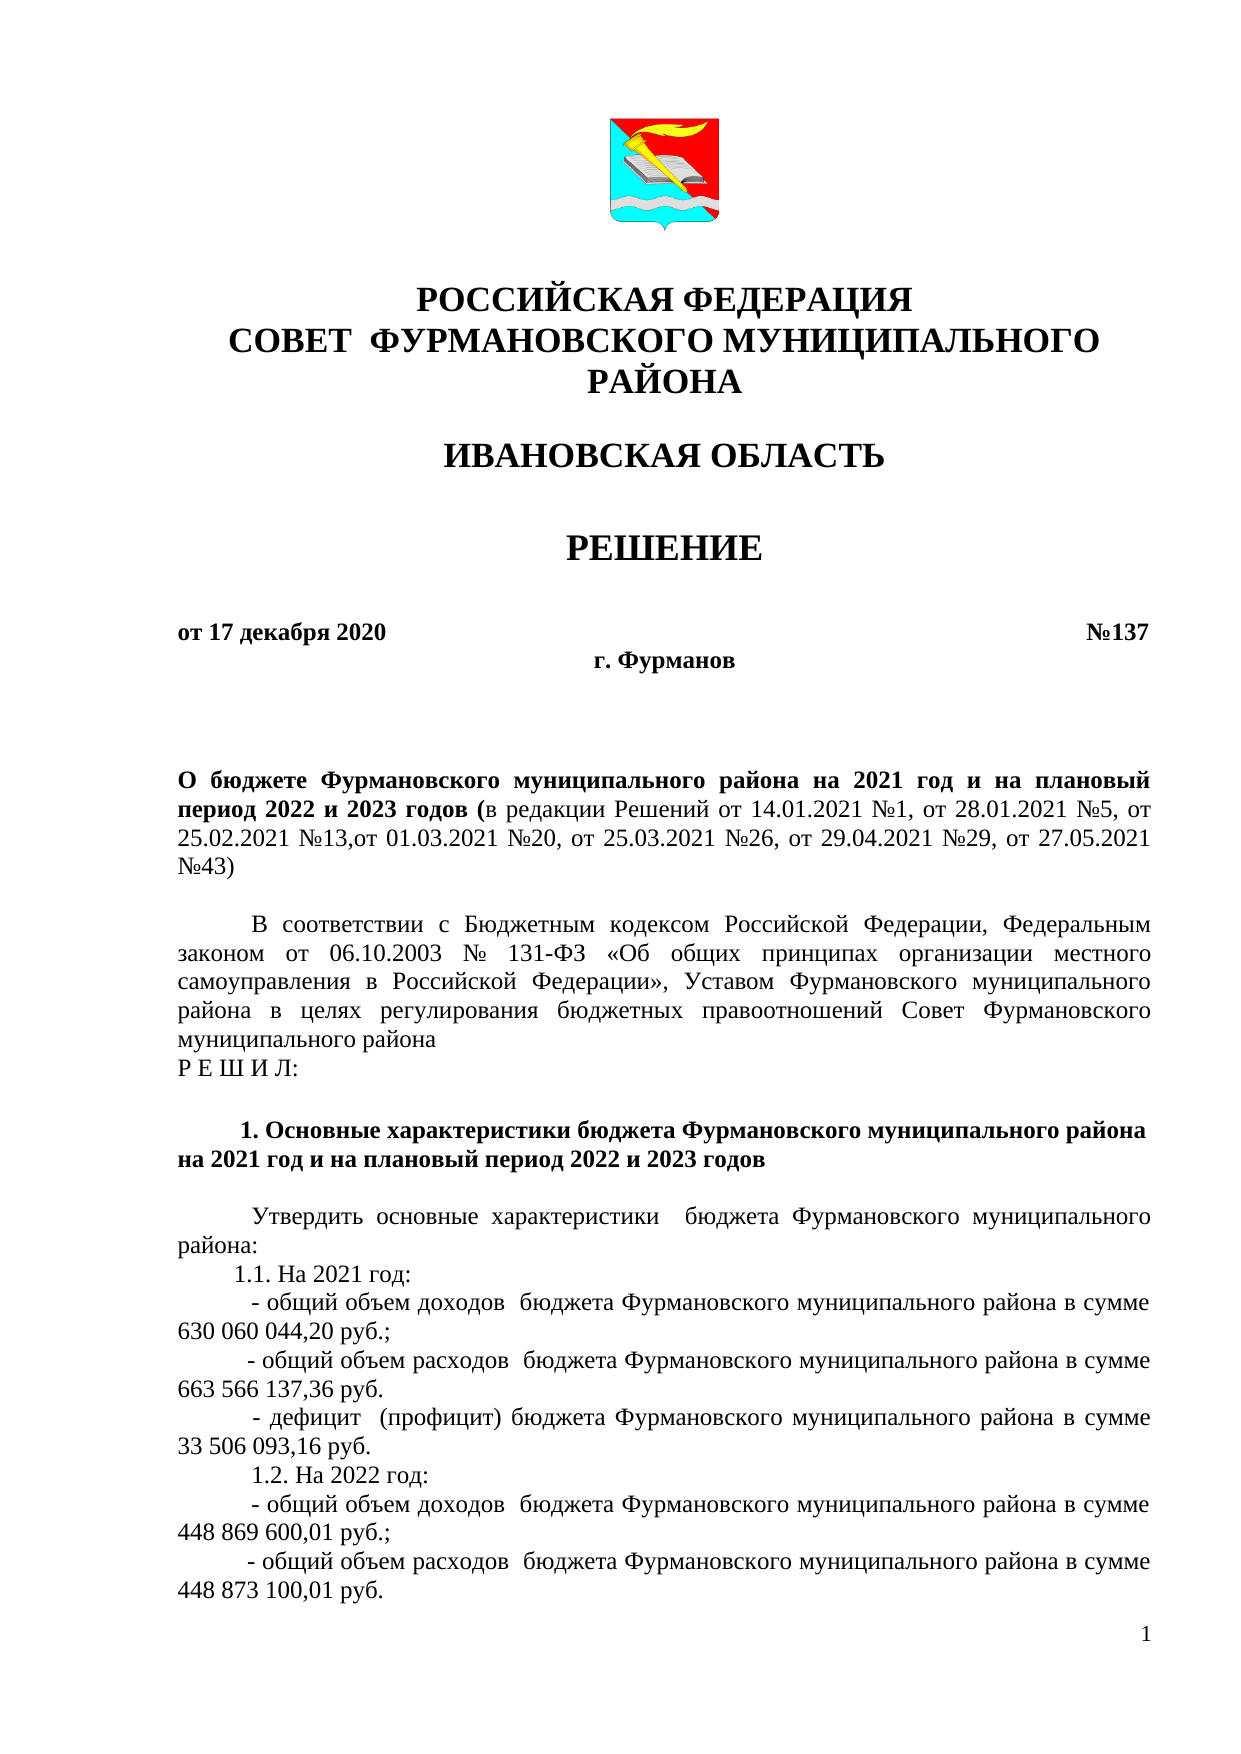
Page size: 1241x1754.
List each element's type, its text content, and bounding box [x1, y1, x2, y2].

subtitle 1. Основные характеристики бюджета Фурмановского муниципального района на 2021 год и на плановый период 2022 и 2023 годов [177, 1115, 1152, 1172]
text В соответствии с Бюджетным кодексом Российской Федерации, Федеральным законом от 06.10.2003 № 131-ФЗ «Об общих принципах организации местного самоуправления в Российской Федерации», Уставом Фурмановского муниципального района в целях регулирования бюджетных правоотношений Совет Фурмановского муниципального района [177, 909, 1152, 1053]
text г. Фурманов [177, 645, 1152, 674]
text - общий объем расходов бюджета Фурмановского муниципального района в сумме 663 566 137,36 руб. [177, 1345, 1152, 1402]
text 1.2. На 2022 год: [177, 1460, 1152, 1489]
subtitle О бюджете Фурмановского муниципального района на 2021 год и на плановый период 2022 и 2023 годов (в редакции Решений от 14.01.2021 №1, от 28.01.2021 №5, от 25.02.2021 №13,от 01.03.2021 №20, от 25.03.2021 №26, от 29.04.2021 №29, от 27.05.2021 №43) [177, 765, 1152, 880]
text СОВЕТ ФУРМАНОВСКОГО МУНИЦИПАЛЬНОГО РАЙОНА [177, 319, 1152, 434]
text Утвердить основные характеристики бюджета Фурмановского муниципального района: [177, 1201, 1152, 1259]
picture [609, 118, 720, 231]
text 1.1. На 2021 год: [177, 1259, 1152, 1287]
text - общий объем доходов бюджета Фурмановского муниципального района в сумме 630 060 044,20 руб.; [177, 1287, 1152, 1345]
text от 17 декабря 2020 №137 [177, 617, 1152, 645]
text ИВАНОВСКАЯ ОБЛАСТЬ [177, 434, 1152, 475]
text - дефицит (профицит) бюджета Фурмановского муниципального района в сумме 33 506 093,16 руб. [177, 1402, 1152, 1460]
text Р Е Ш И Л: [177, 1053, 1152, 1081]
title РОССИЙСКАЯ ФЕДЕРАЦИЯ [177, 278, 1152, 319]
text - общий объем расходов бюджета Фурмановского муниципального района в сумме 448 873 100,01 руб. [177, 1546, 1152, 1604]
text - общий объем доходов бюджета Фурмановского муниципального района в сумме 448 869 600,01 руб.; [177, 1489, 1152, 1546]
subtitle РЕШЕНИЕ [177, 525, 1152, 568]
